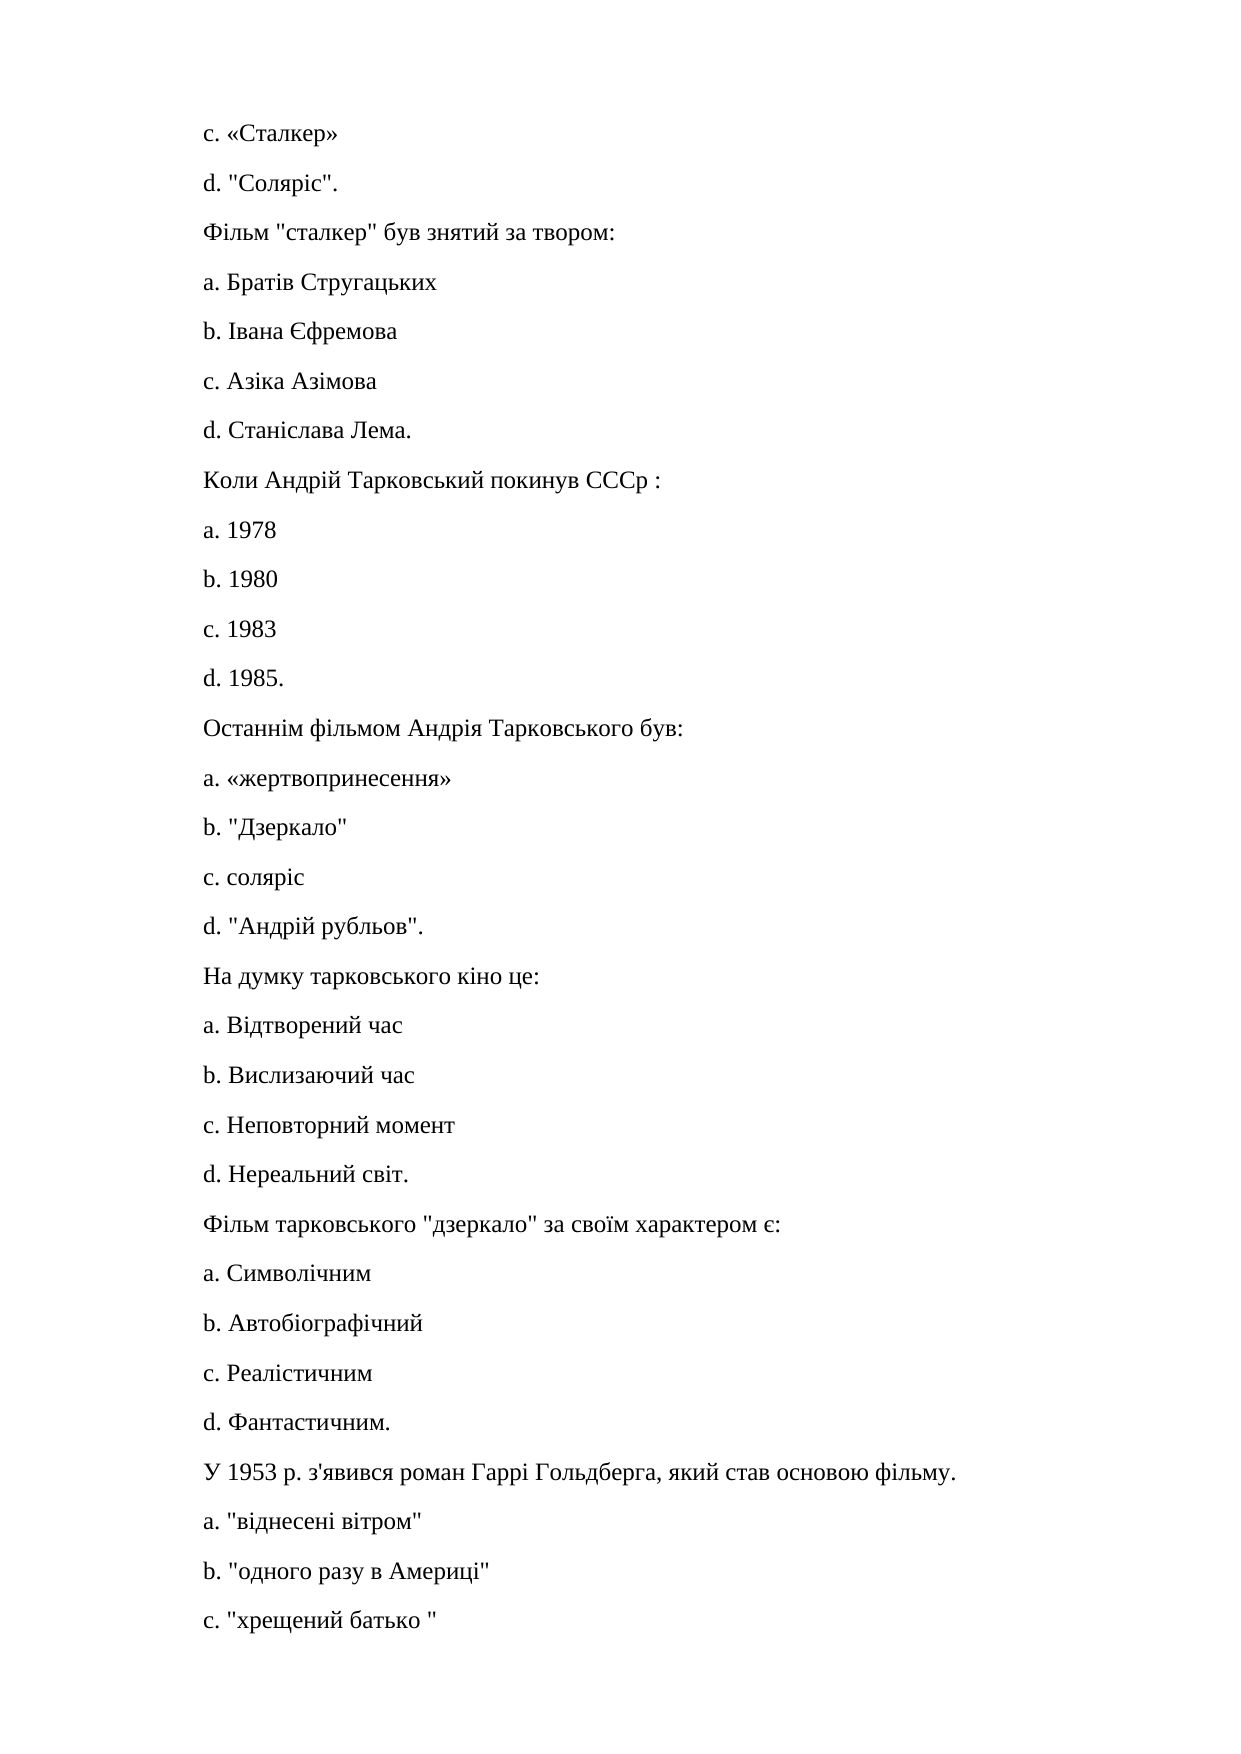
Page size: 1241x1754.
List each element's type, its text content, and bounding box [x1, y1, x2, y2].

text с. Азіка Азімова [129, 366, 1122, 395]
text Фільм "сталкер" був знятий за твором: [129, 217, 1122, 246]
text a. Відтворений час [129, 1011, 1122, 1039]
text с. Неповторний момент [129, 1110, 1122, 1138]
text с. «Сталкер» [129, 118, 1122, 147]
text с. соляріс [129, 862, 1122, 891]
text a. 1978 [129, 515, 1122, 543]
text с. Реалістичним [129, 1358, 1122, 1386]
text a. «жертвопринесення» [129, 763, 1122, 791]
text b. "одного разу в Америці" [129, 1556, 1122, 1585]
text a. Братів Стругацьких [129, 267, 1122, 296]
text d. Станіслава Лема. [129, 416, 1122, 444]
text b. "Дзеркало" [129, 812, 1122, 841]
text Останнім фільмом Андрія Тарковського був: [129, 713, 1122, 742]
text d. Нереальний світ. [129, 1159, 1122, 1188]
text b. Вислизаючий час [129, 1060, 1122, 1089]
text a. Символічним [129, 1258, 1122, 1287]
text b. Автобіографічний [129, 1308, 1122, 1337]
text d. "Андрій рубльов". [129, 911, 1122, 940]
text Коли Андрій Тарковський покинув СССр : [129, 465, 1122, 494]
text с. 1983 [129, 614, 1122, 643]
text с. "хрещений батько " [129, 1606, 1122, 1634]
text На думку тарковського кіно це: [129, 961, 1122, 990]
text У 1953 р. з'явився роман Гаррі Гольдберга, який став основою фільму. [129, 1457, 1122, 1486]
text d. "Соляріс". [129, 168, 1122, 196]
text b. 1980 [129, 564, 1122, 593]
text d. 1985. [129, 663, 1122, 692]
text d. Фантастичним. [129, 1407, 1122, 1436]
text a. "віднесені вітром" [129, 1506, 1122, 1535]
text b. Івана Єфремова [129, 316, 1122, 345]
text Фільм тарковського "дзеркало" за своїм характером є: [129, 1209, 1122, 1238]
